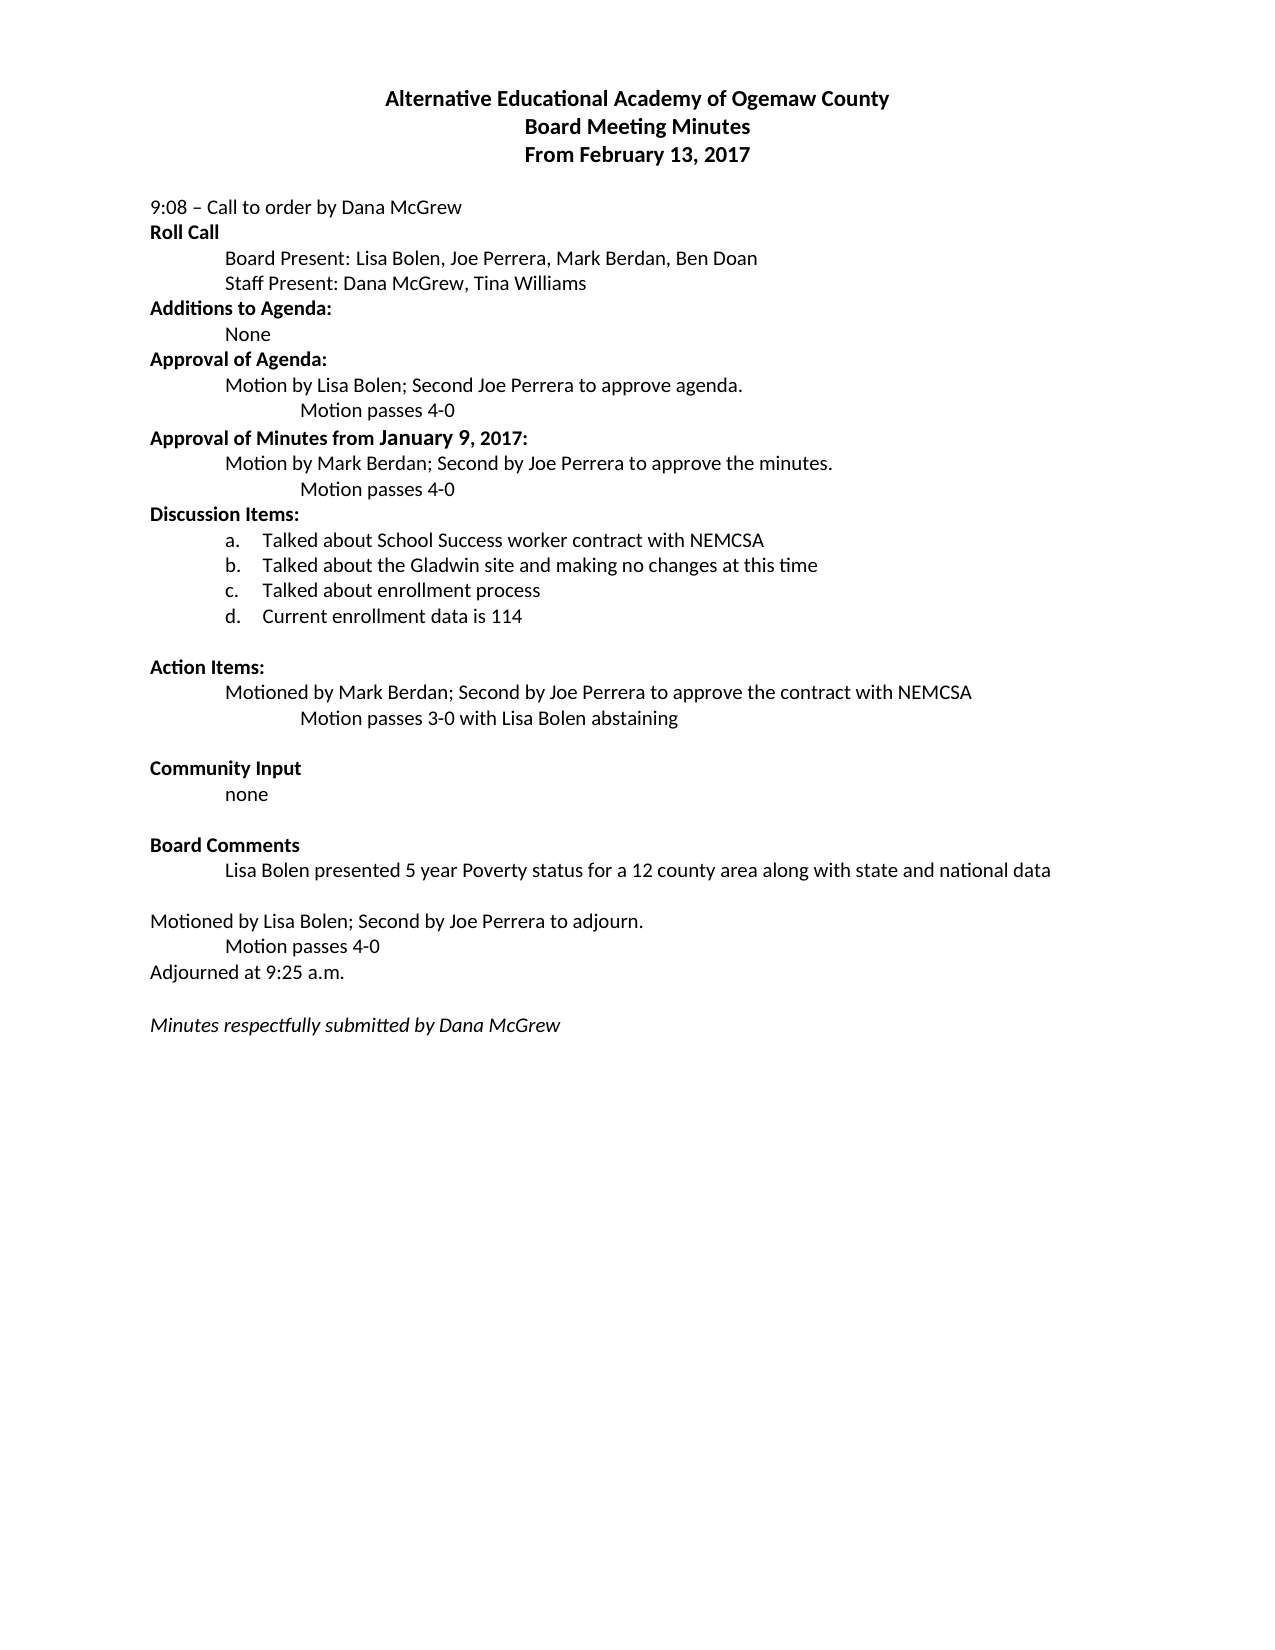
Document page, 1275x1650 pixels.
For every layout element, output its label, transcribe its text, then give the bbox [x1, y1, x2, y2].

text Motion passes 4-0 [150, 397, 1125, 423]
text Community Input [150, 756, 1125, 781]
text Motioned by Lisa Bolen; Second by Joe Perrera to adjourn. [150, 908, 1125, 933]
text Alternative Educational Academy of Ogemaw County [150, 84, 1125, 112]
text Approval of Minutes from January 9, 2017: [150, 423, 1125, 451]
text Adjourned at 9:25 a.m. [150, 959, 1125, 984]
text Minutes respectfully submitted by Dana McGrew [150, 1012, 1125, 1038]
text Motion passes 4-0 [150, 476, 1125, 501]
text Motion by Mark Berdan; Second by Joe Perrera to approve the minutes. [150, 451, 1125, 476]
text Staff Present: Dana McGrew, Tina Williams [150, 270, 1125, 296]
text Motion by Lisa Bolen; Second Joe Perrera to approve agenda. [150, 372, 1125, 397]
text 9:08 – Call to order by Dana McGrew [150, 194, 1125, 219]
list Talked about enrollment process [225, 578, 1125, 603]
list Talked about School Success worker contract with NEMCSA [225, 527, 1125, 552]
text None [150, 321, 1125, 346]
text Board Comments [150, 832, 1125, 857]
text Action Items: [150, 654, 1125, 679]
text Additions to Agenda: [150, 296, 1125, 321]
text Motioned by Mark Berdan; Second by Joe Perrera to approve the contract with NEMCSA [150, 679, 1125, 705]
text Discussion Items: [150, 501, 1125, 527]
list Talked about the Gladwin site and making no changes at this time [225, 552, 1125, 578]
text Board Meeting Minutes [150, 112, 1125, 140]
text Motion passes 4-0 [150, 933, 1125, 959]
text Lisa Bolen presented 5 year Poverty status for a 12 county area along with state and national data [150, 857, 1125, 883]
text From February 13, 2017 [150, 140, 1125, 168]
text Approval of Agenda: [150, 346, 1125, 372]
text Roll Call [150, 219, 1125, 245]
list Current enrollment data is 114 [225, 603, 1125, 628]
text none [150, 781, 1125, 806]
text Board Present: Lisa Bolen, Joe Perrera, Mark Berdan, Ben Doan [150, 245, 1125, 270]
text Motion passes 3-0 with Lisa Bolen abstaining [150, 705, 1125, 730]
